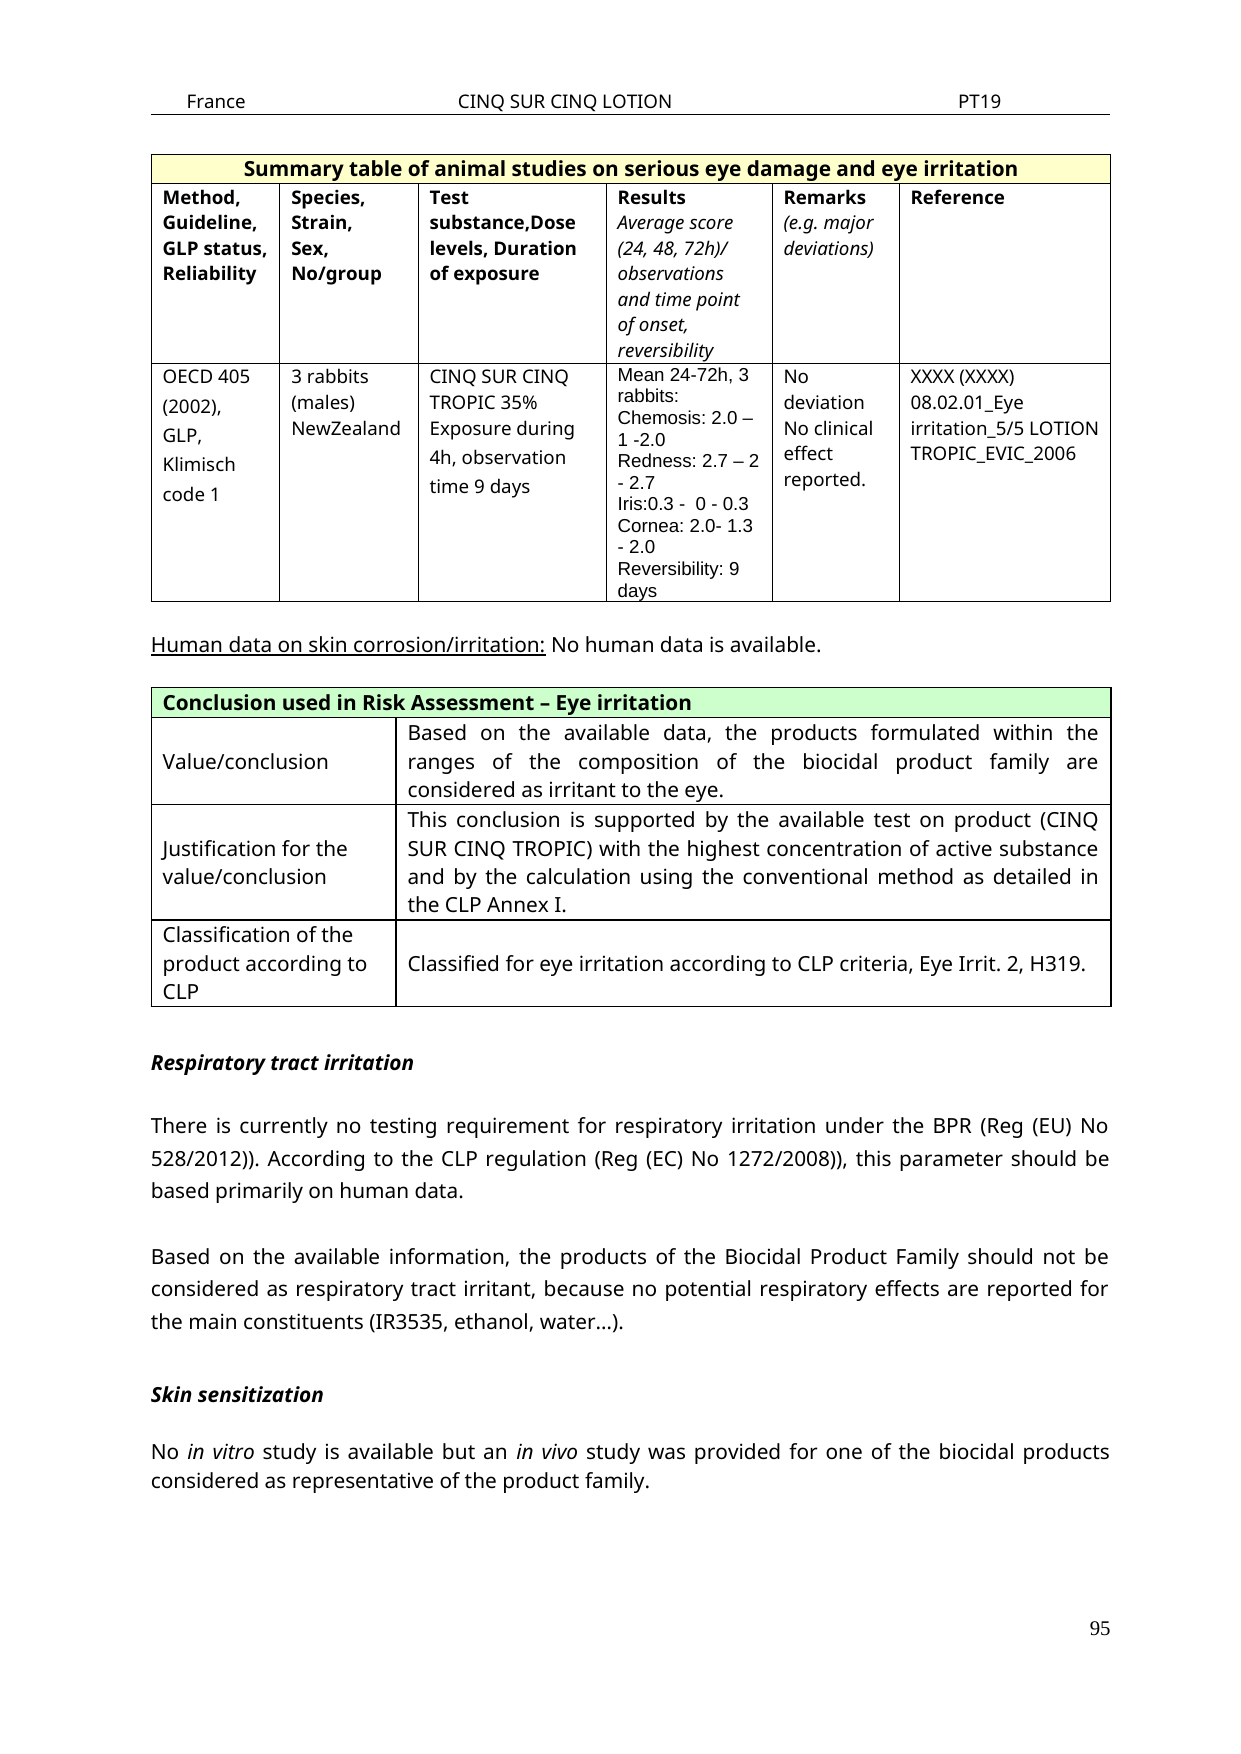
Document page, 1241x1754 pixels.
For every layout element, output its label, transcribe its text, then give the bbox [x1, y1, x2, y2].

text Based on the available information, the products of the Biocidal Product Family should not be considered as respiratory tract irritant, because no potential respiratory effects are reported for the main constituents (IR3535, ethanol, water…). [151, 1242, 1110, 1336]
text Respiratory tract irritation [151, 1048, 1110, 1077]
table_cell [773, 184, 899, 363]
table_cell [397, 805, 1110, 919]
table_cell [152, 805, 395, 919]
text No in vitro study is available but an in vivo study was provided for one of the biocidal products considered as representative of the product family. [151, 1437, 1110, 1494]
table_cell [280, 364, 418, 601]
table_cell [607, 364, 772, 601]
text There is currently no testing requirement for respiratory irritation under the BPR (Reg (EU) No 528/2012)). According to the CLP regulation (Reg (EC) No 1272/2008)), this parameter should be based primarily on human data. [151, 1111, 1110, 1205]
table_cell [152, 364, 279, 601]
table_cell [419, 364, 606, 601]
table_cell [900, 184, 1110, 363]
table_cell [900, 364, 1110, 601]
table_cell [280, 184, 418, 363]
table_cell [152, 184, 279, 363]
text Skin sensitization [151, 1381, 1110, 1409]
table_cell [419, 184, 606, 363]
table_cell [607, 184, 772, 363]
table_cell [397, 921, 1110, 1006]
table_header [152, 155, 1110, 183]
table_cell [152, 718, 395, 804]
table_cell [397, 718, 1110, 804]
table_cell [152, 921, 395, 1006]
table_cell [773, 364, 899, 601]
text Human data on skin corrosion/irritation: No human data is available. [151, 630, 1110, 659]
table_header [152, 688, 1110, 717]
